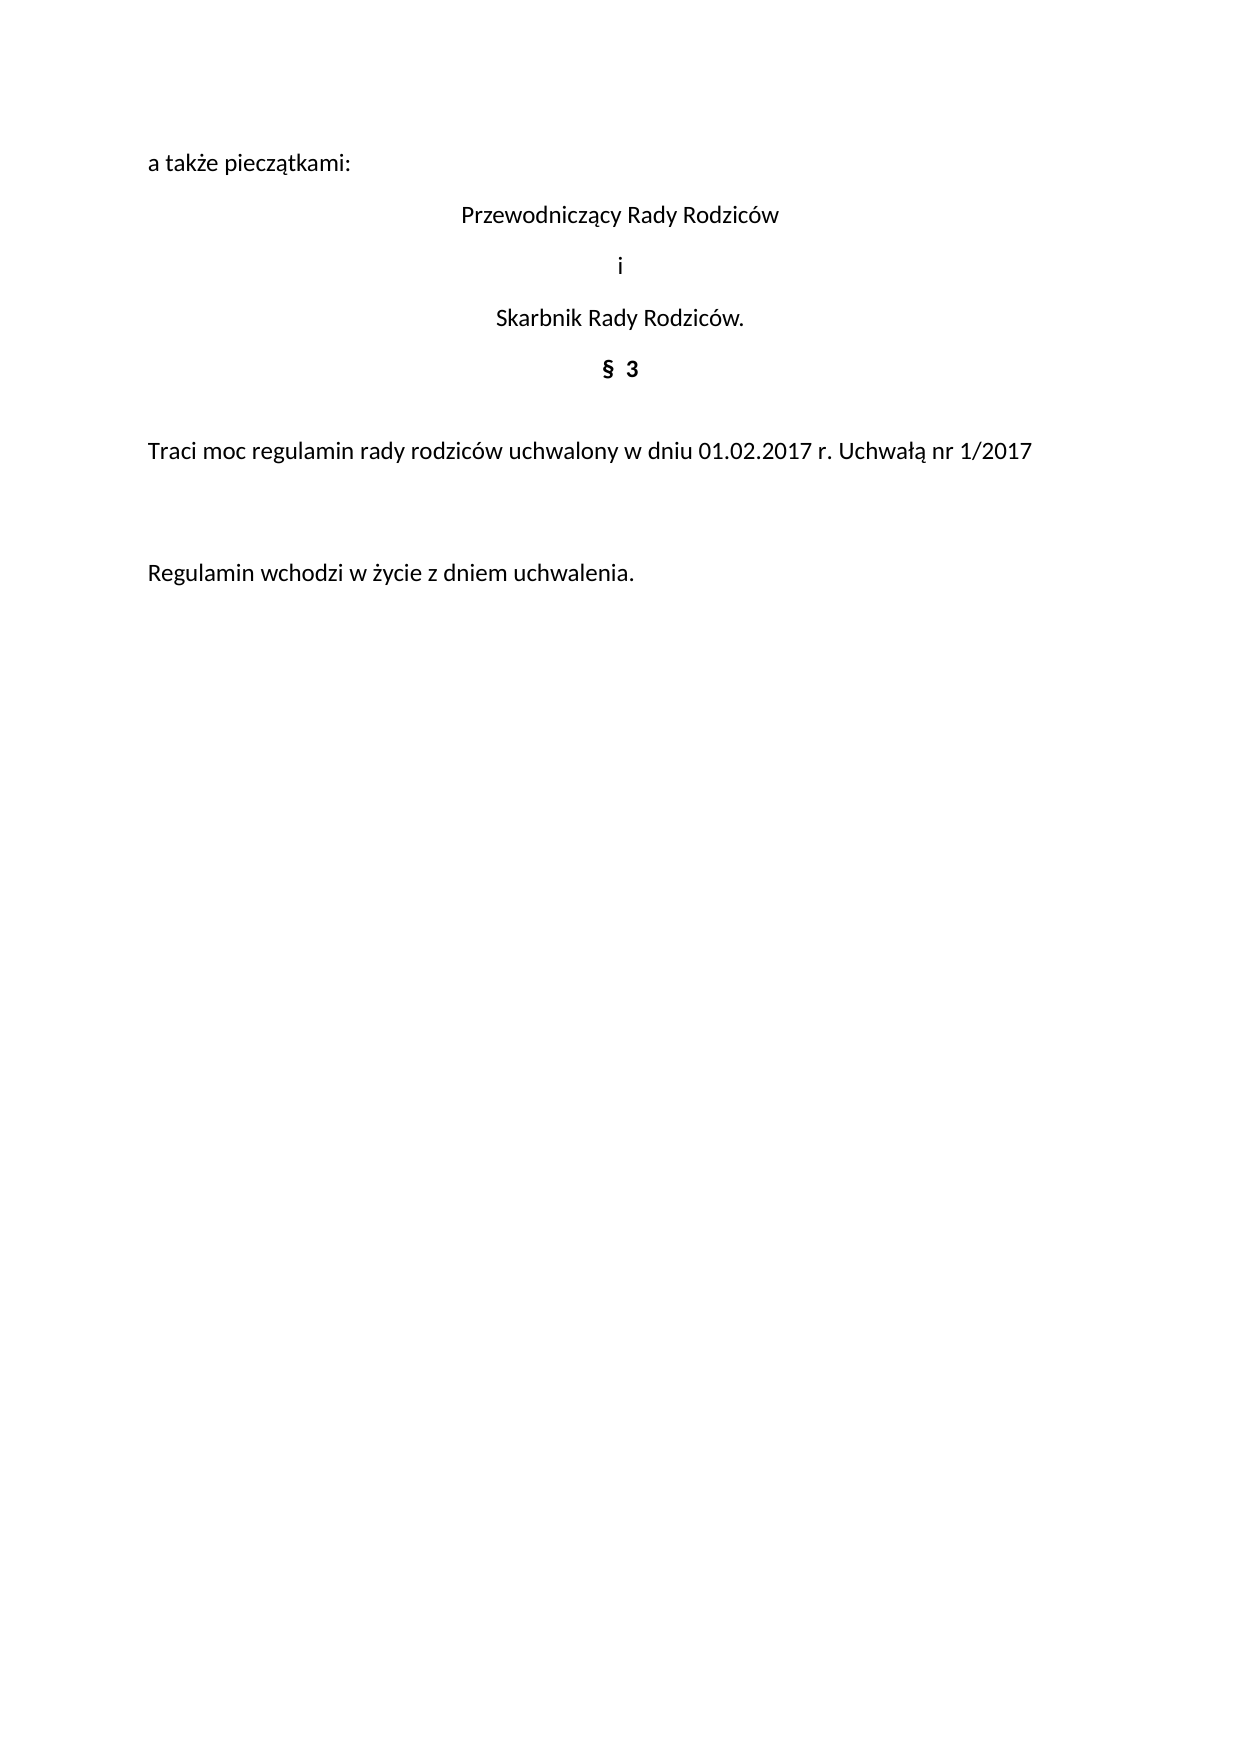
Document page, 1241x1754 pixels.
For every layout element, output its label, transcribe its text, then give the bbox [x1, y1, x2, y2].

text Skarbnik Rady Rodziców. [148, 302, 1093, 332]
text Regulamin wchodzi w życie z dniem uchwalenia. [148, 557, 1093, 587]
text § 3 [148, 353, 1093, 383]
text a także pieczątkami: [148, 148, 1093, 178]
text Traci moc regulamin rady rodziców uchwalony w dniu 01.02.2017 r. Uchwałą nr 1/2017 [148, 435, 1093, 465]
text Przewodniczący Rady Rodziców [148, 199, 1093, 229]
text i [148, 250, 1093, 281]
